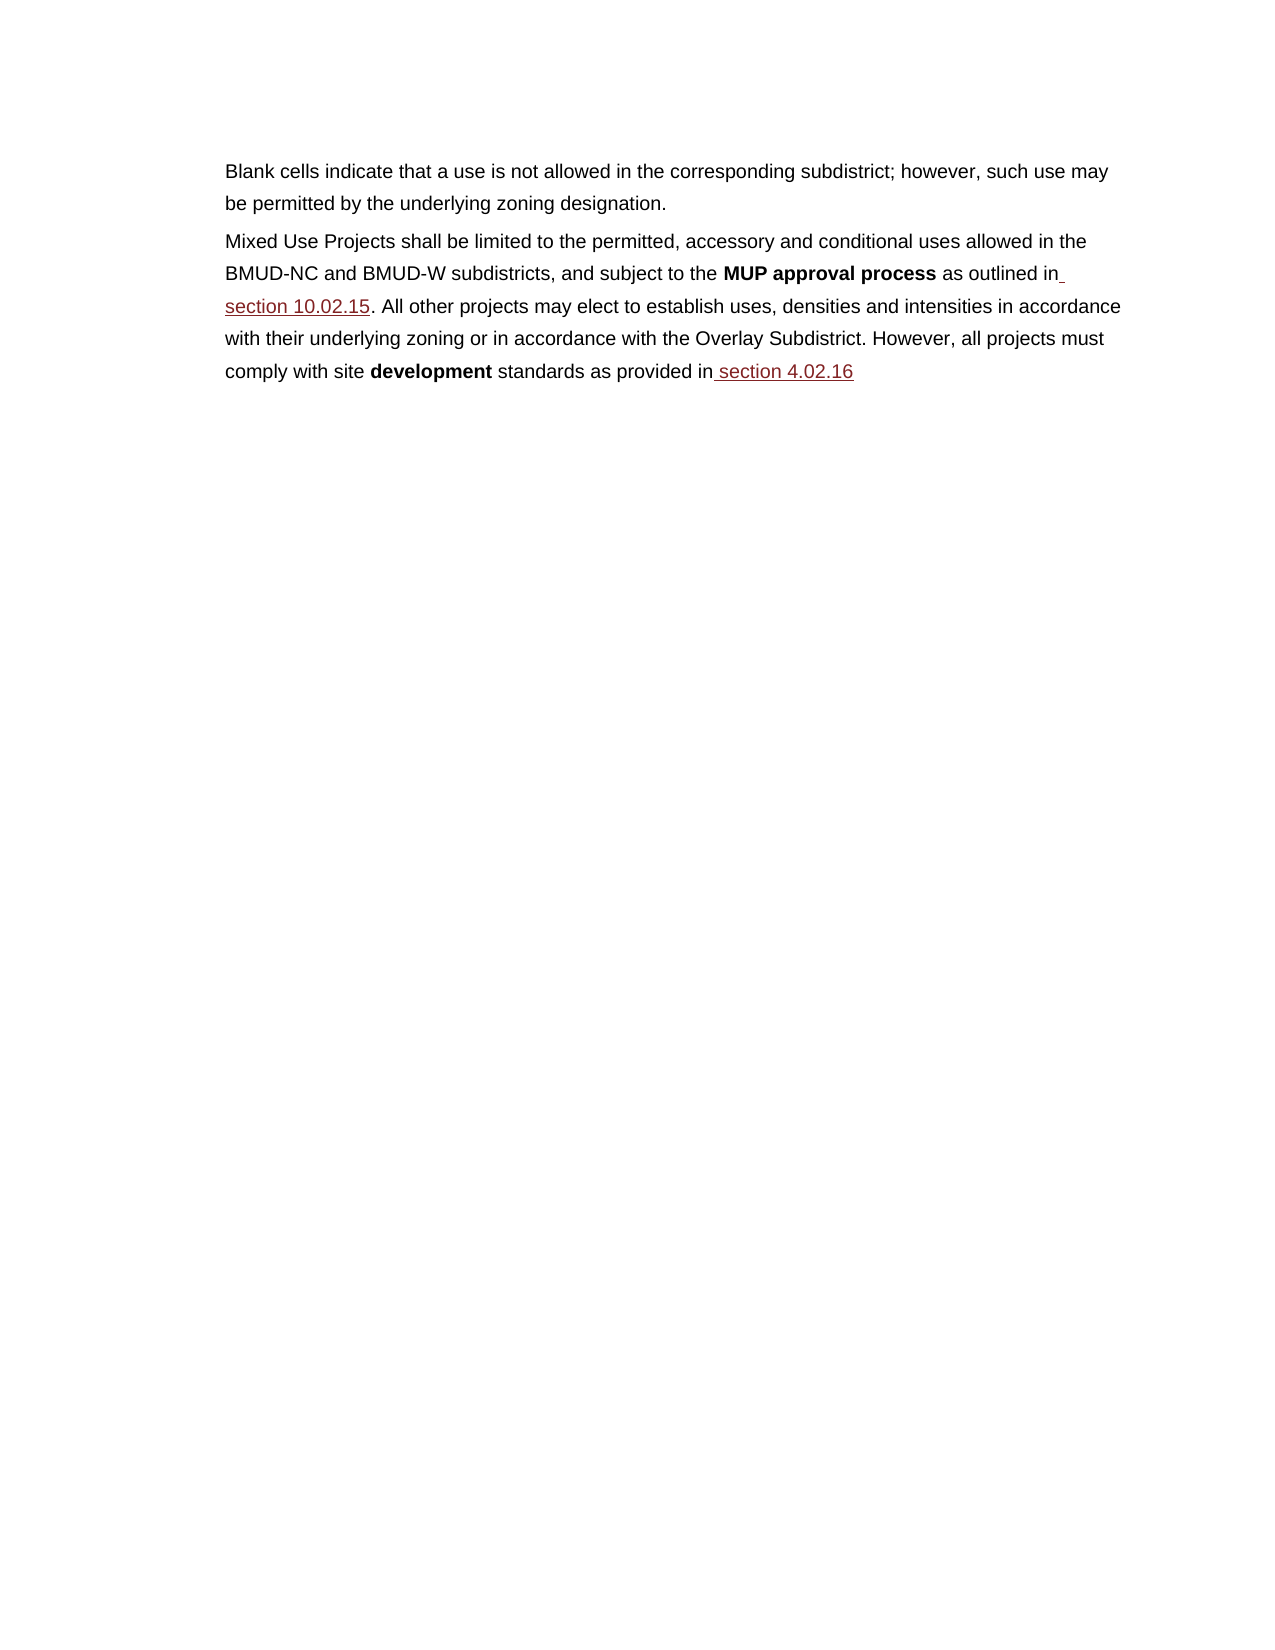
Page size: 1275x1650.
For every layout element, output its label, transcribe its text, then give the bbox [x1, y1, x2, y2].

text Mixed Use Projects shall be limited to the permitted, accessory and conditional uses allowed in the BMUD-NC and BMUD-W subdistricts, and subject to the MUP approval process as outlined in section 10.02.15. All other projects may elect to establish uses, densities and intensities in accordance with their underlying zoning or in accordance with the Overlay Subdistrict. However, all projects must comply with site development standards as provided in section 4.02.16 [225, 220, 1125, 382]
text Blank cells indicate that a use is not allowed in the corresponding subdistrict; however, such use may be permitted by the underlying zoning designation. [225, 150, 1125, 215]
